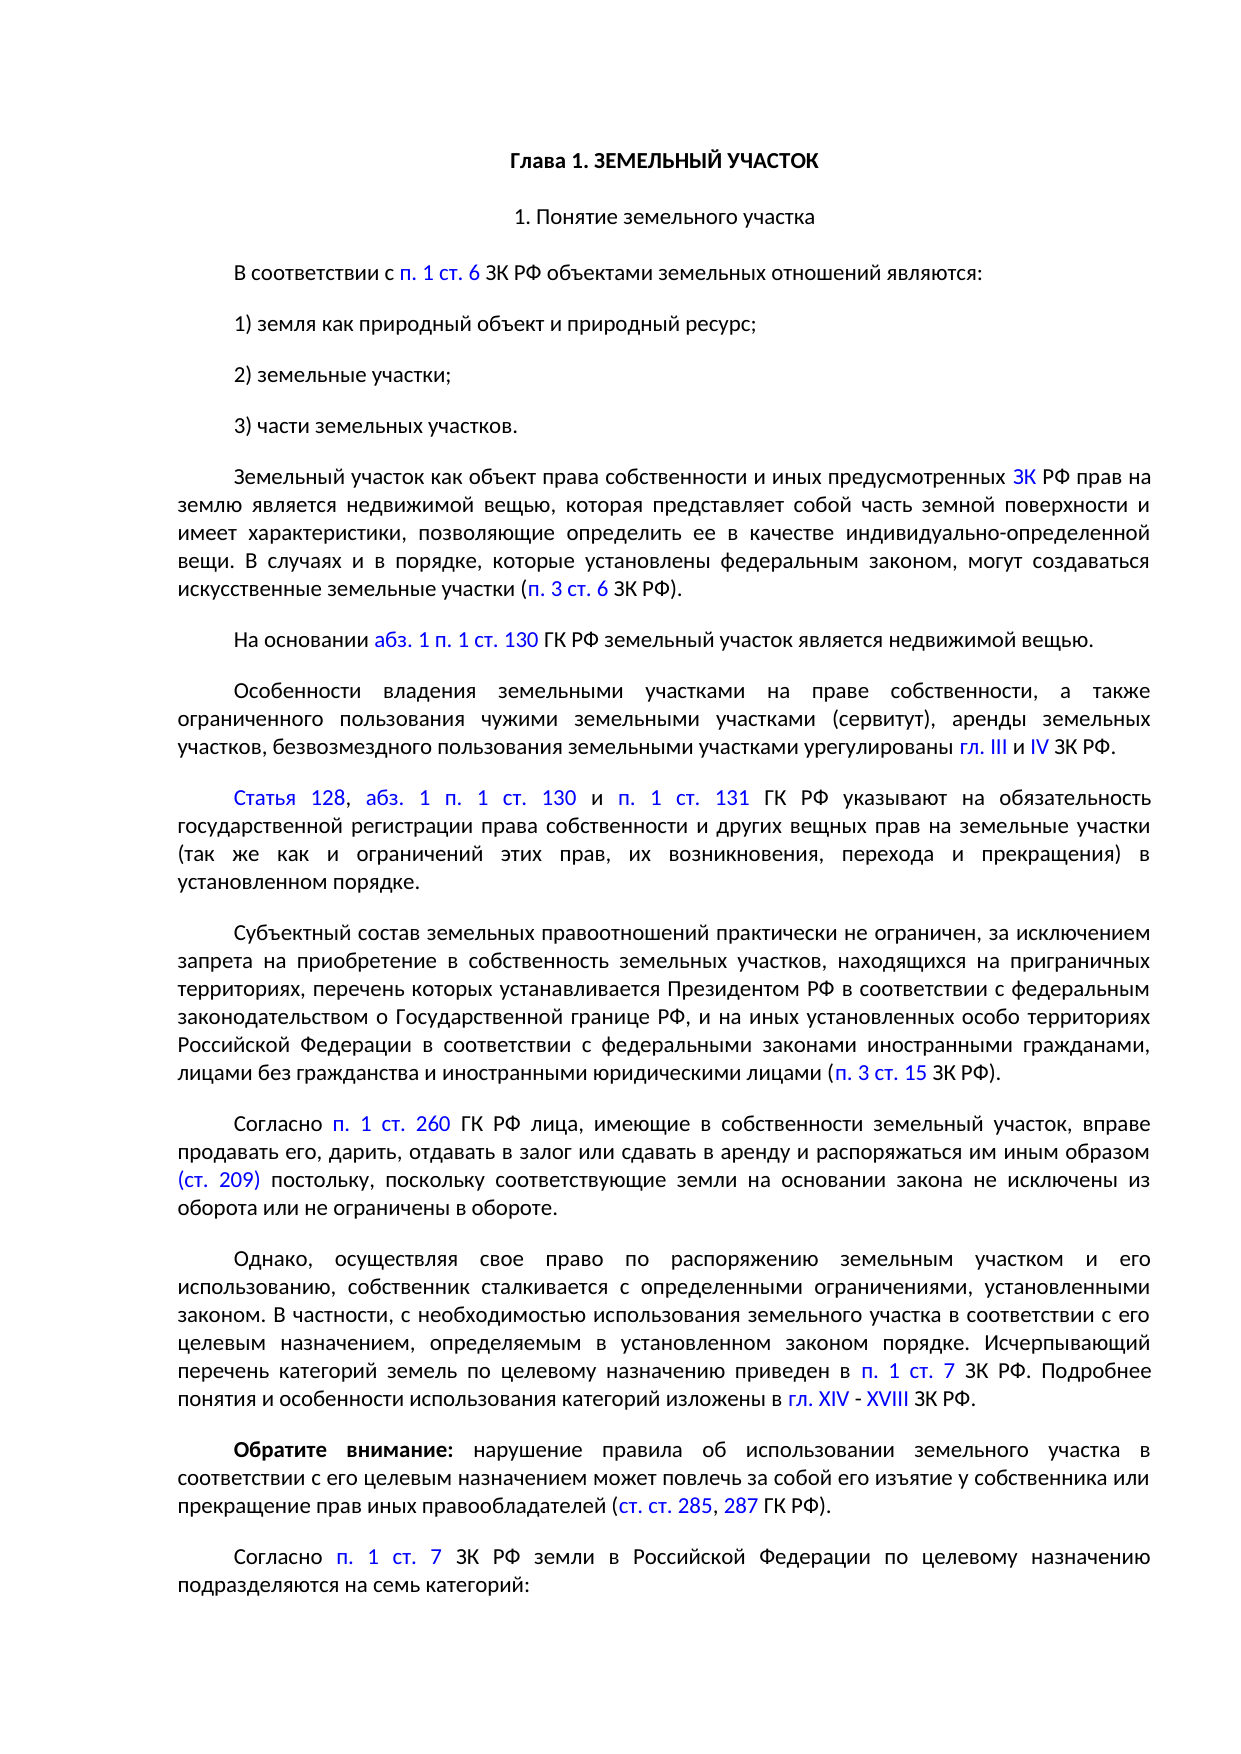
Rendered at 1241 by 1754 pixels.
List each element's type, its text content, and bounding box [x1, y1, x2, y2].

text Однако, осуществляя свое право по распоряжению земельным участком и его использованию, собственник сталкивается с определенными ограничениями, установленными законом. В частности, с необходимостью использования земельного участка в соответствии с его целевым назначением, определяемым в установленном законом порядке. Исчерпывающий перечень категорий земель по целевому назначению приведен в п. 1 ст. 7 ЗК РФ. Подробнее понятия и особенности использования категорий изложены в гл. XIV - XVIII ЗК РФ. [177, 1244, 1152, 1412]
text В соответствии с п. 1 ст. 6 ЗК РФ объектами земельных отношений являются: [177, 258, 1152, 286]
text Согласно п. 1 ст. 260 ГК РФ лица, имеющие в собственности земельный участок, вправе продавать его, дарить, отдавать в залог или сдавать в аренду и распоряжаться им иным образом (ст. 209) постольку, поскольку соответствующие земли на основании закона не исключены из оборота или не ограничены в обороте. [177, 1109, 1152, 1221]
title Глава 1. ЗЕМЕЛЬНЫЙ УЧАСТОК [177, 146, 1152, 174]
text На основании абз. 1 п. 1 ст. 130 ГК РФ земельный участок является недвижимой вещью. [177, 625, 1152, 653]
text 3) части земельных участков. [177, 411, 1152, 439]
text 2) земельные участки; [177, 360, 1152, 388]
text 1) земля как природный объект и природный ресурс; [177, 309, 1152, 337]
text 1. Понятие земельного участка [177, 202, 1152, 230]
text Земельный участок как объект права собственности и иных предусмотренных ЗК РФ прав на землю является недвижимой вещью, которая представляет собой часть земной поверхности и имеет характеристики, позволяющие определить ее в качестве индивидуально-определенной вещи. В случаях и в порядке, которые установлены федеральным законом, могут создаваться искусственные земельные участки (п. 3 ст. 6 ЗК РФ). [177, 462, 1152, 602]
text Согласно п. 1 ст. 7 ЗК РФ земли в Российской Федерации по целевому назначению подразделяются на семь категорий: [177, 1542, 1152, 1598]
text Статья 128, абз. 1 п. 1 ст. 130 и п. 1 ст. 131 ГК РФ указывают на обязательность государственной регистрации права собственности и других вещных прав на земельные участки (так же как и ограничений этих прав, их возникновения, перехода и прекращения) в установленном порядке. [177, 783, 1152, 895]
text Особенности владения земельными участками на праве собственности, а также ограниченного пользования чужими земельными участками (сервитут), аренды земельных участков, безвозмездного пользования земельными участками урегулированы гл. III и IV ЗК РФ. [177, 676, 1152, 760]
text Субъектный состав земельных правоотношений практически не ограничен, за исключением запрета на приобретение в собственность земельных участков, находящихся на приграничных территориях, перечень которых устанавливается Президентом РФ в соответствии с федеральным законодательством о Государственной границе РФ, и на иных установленных особо территориях Российской Федерации в соответствии с федеральными законами иностранными гражданами, лицами без гражданства и иностранными юридическими лицами (п. 3 ст. 15 ЗК РФ). [177, 918, 1152, 1086]
text Обратите внимание: нарушение правила об использовании земельного участка в соответствии с его целевым назначением может повлечь за собой его изъятие у собственника или прекращение прав иных правообладателей (ст. ст. 285, 287 ГК РФ). [177, 1435, 1152, 1519]
